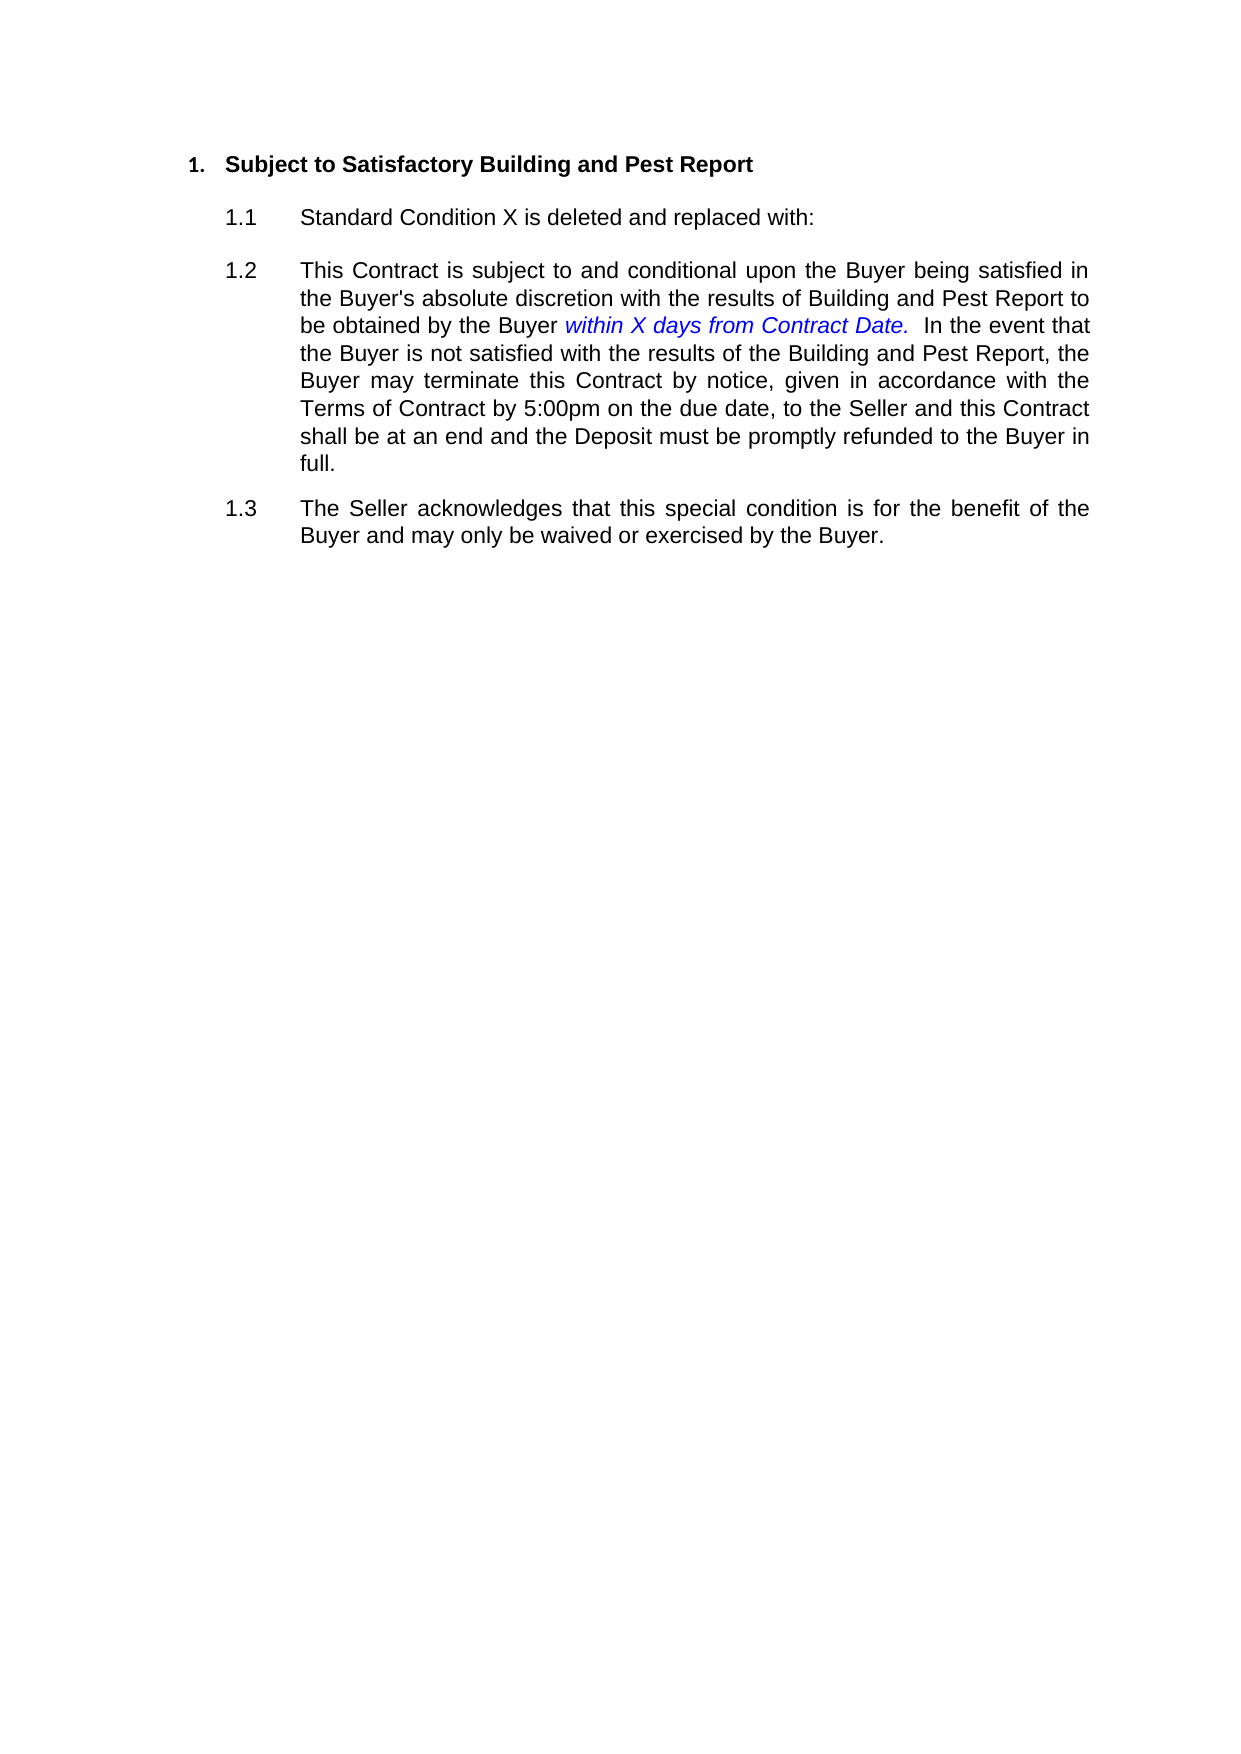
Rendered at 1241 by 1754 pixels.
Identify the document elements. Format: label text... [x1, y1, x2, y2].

text 1.2 This Contract is subject to and conditional upon the Buyer being satisfied in the Buyer's absolute discretion with the results of Building and Pest Report to be obtained by the Buyer within X days from Contract Date. In the event that the Buyer is not satisfied with the results of the Building and Pest Report, the Buyer may terminate this Contract by notice, given in accordance with the Terms of Contract by 5:00pm on the due date, to the Seller and this Contract shall be at an end and the Deposit must be promptly refunded to the Buyer in full. [225, 257, 1090, 477]
text 1.3 The Seller acknowledges that this special condition is for the benefit of the Buyer and may only be waived or exercised by the Buyer. [225, 494, 1090, 548]
text 1.1 Standard Condition X is deleted and replaced with: [150, 204, 1090, 231]
list Subject to Satisfactory Building and Pest Report [187, 150, 1090, 178]
